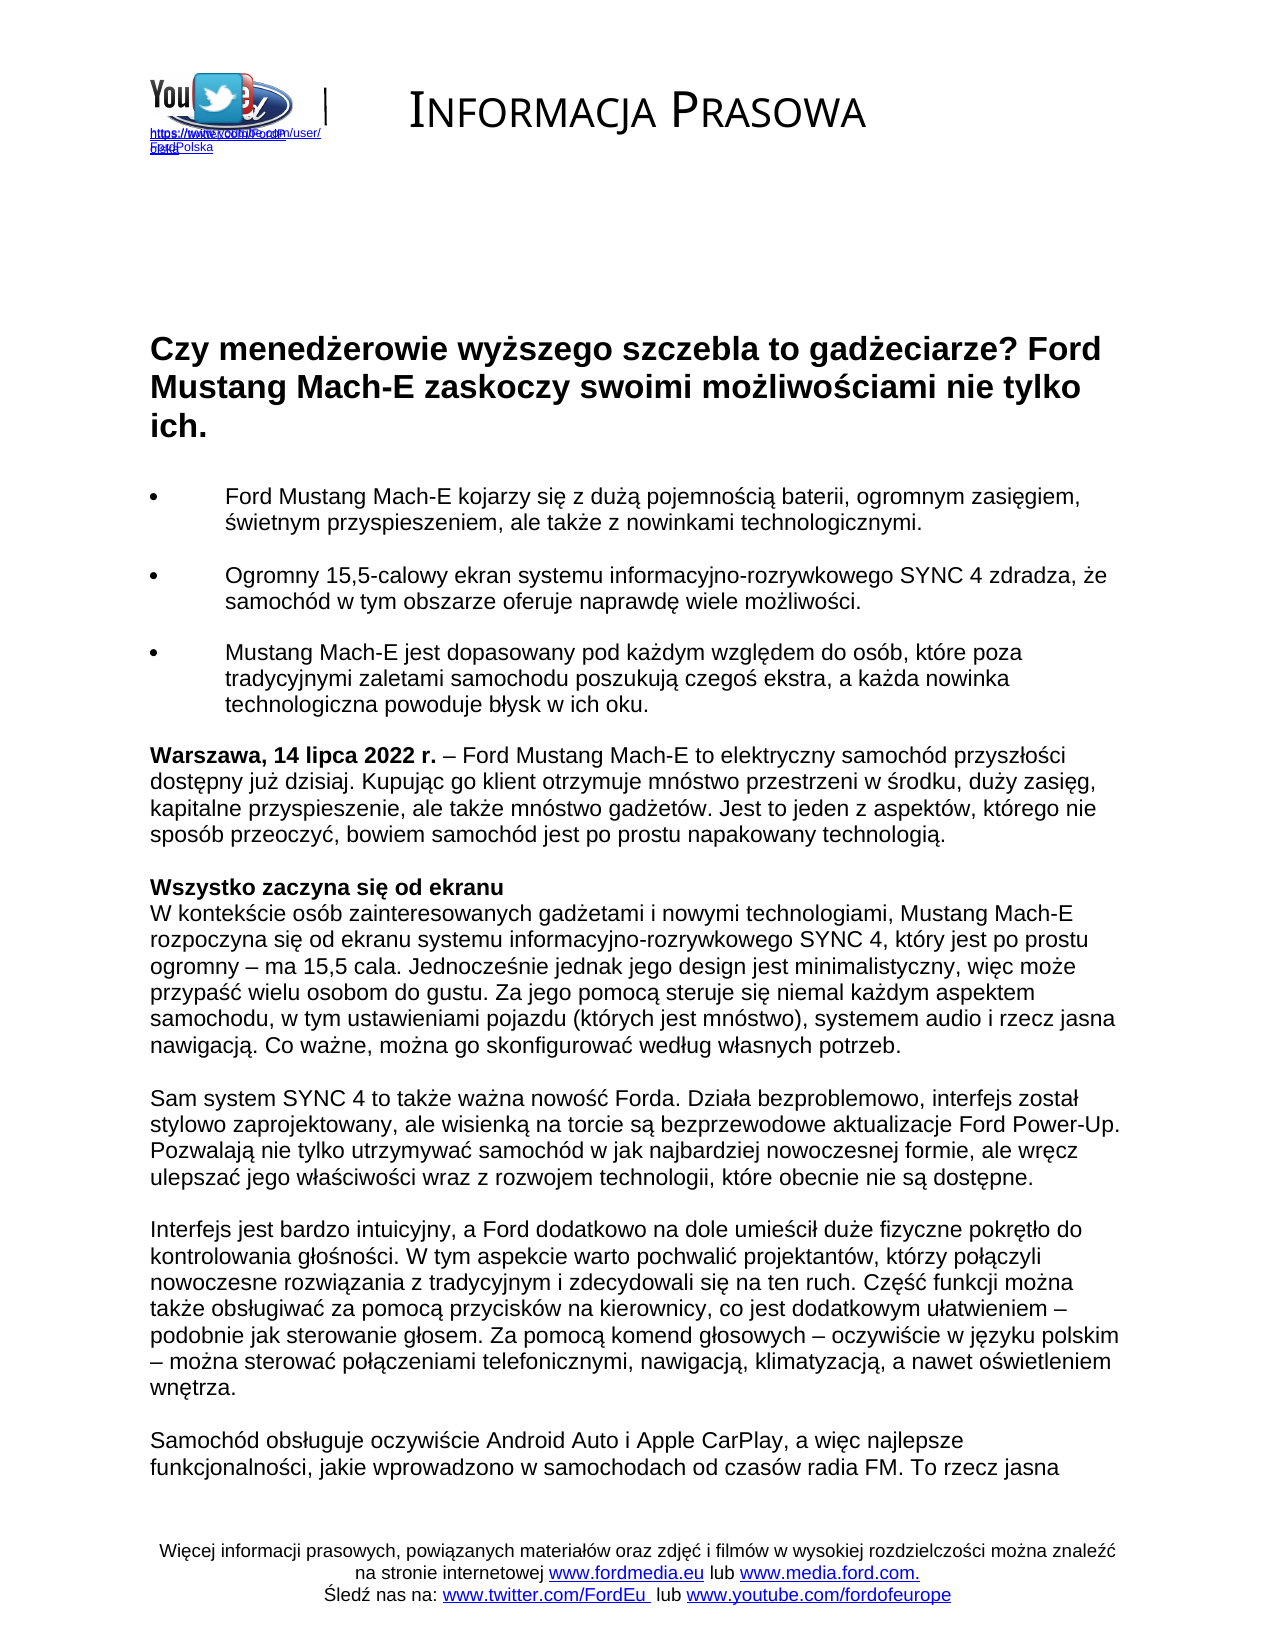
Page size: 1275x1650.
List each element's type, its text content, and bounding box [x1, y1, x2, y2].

list Mustang Mach-E jest dopasowany pod każdym względem do osób, które poza tradycyjnymi zaletami samochodu poszukują czegoś ekstra, a każda nowinka technologiczna powoduje błysk w ich oku. [150, 639, 1125, 742]
text W kontekście osób zainteresowanych gadżetami i nowymi technologiami, Mustang Mach-E rozpoczyna się od ekranu systemu informacyjno-rozrywkowego SYNC 4, który jest po prostu ogromny – ma 15,5 cala. Jednocześnie jednak jego design jest minimalistyczny, więc może przypaść wielu osobom do gustu. Za jego pomocą steruje się niemal każdym aspektem samochodu, w tym ustawieniami pojazdu (których jest mnóstwo), systemem audio i rzecz jasna nawigacją. Co ważne, można go skonfigurować według własnych potrzeb. [150, 900, 1125, 1058]
text Interfejs jest bardzo intuicyjny, a Ford dodatkowo na dole umieścił duże fizyczne pokrętło do kontrolowania głośności. W tym aspekcie warto pochwalić projektantów, którzy połączyli nowoczesne rozwiązania z tradycyjnym i zdecydowali się na ten ruch. Część funkcji można także obsługiwać za pomocą przycisków na kierownicy, co jest dodatkowym ułatwieniem – podobnie jak sterowanie głosem. Za pomocą komend głosowych – oczywiście w języku polskim – można sterować połączeniami telefonicznymi, nawigacją, klimatyzacją, a nawet oświetleniem wnętrza. [150, 1216, 1125, 1401]
text Sam system SYNC 4 to także ważna nowość Forda. Działa bezproblemowo, interfejs został stylowo zaprojektowany, ale wisienką na torcie są bezprzewodowe aktualizacje Ford Power-Up. Pozwalają nie tylko utrzymywać samochód w jak najbardziej nowoczesnej formie, ale wręcz ulepszać jego właściwości wraz z rozwojem technologii, które obecnie nie są dostępne. [150, 1084, 1125, 1190]
text Wszystko zaczyna się od ekranu [150, 874, 1125, 900]
list Ogromny 15,5-calowy ekran systemu informacyjno-rozrywkowego SYNC 4 zdradza, że samochód w tym obszarze oferuje naprawdę wiele możliwości. [150, 562, 1125, 639]
list Ford Mustang Mach-E kojarzy się z dużą pojemnością baterii, ogromnym zasięgiem, świetnym przyspieszeniem, ale także z nowinkami technologicznymi. [150, 483, 1125, 536]
text Czy menedżerowie wyższego szczebla to gadżeciarze? Ford Mustang Mach-E zaskoczy swoimi możliwościami nie tylko ich. [150, 329, 1125, 444]
text Warszawa, 14 lipca 2022 r. – Ford Mustang Mach-E to elektryczny samochód przyszłości dostępny już dzisiaj. Kupując go klient otrzymuje mnóstwo przestrzeni w środku, duży zasięg, kapitalne przyspieszenie, ale także mnóstwo gadżetów. Jest to jeden z aspektów, którego nie sposób przeoczyć, bowiem samochód jest po prostu napakowany technologią. [150, 742, 1125, 847]
picture [150, 73, 293, 131]
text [150, 1427, 1125, 1480]
